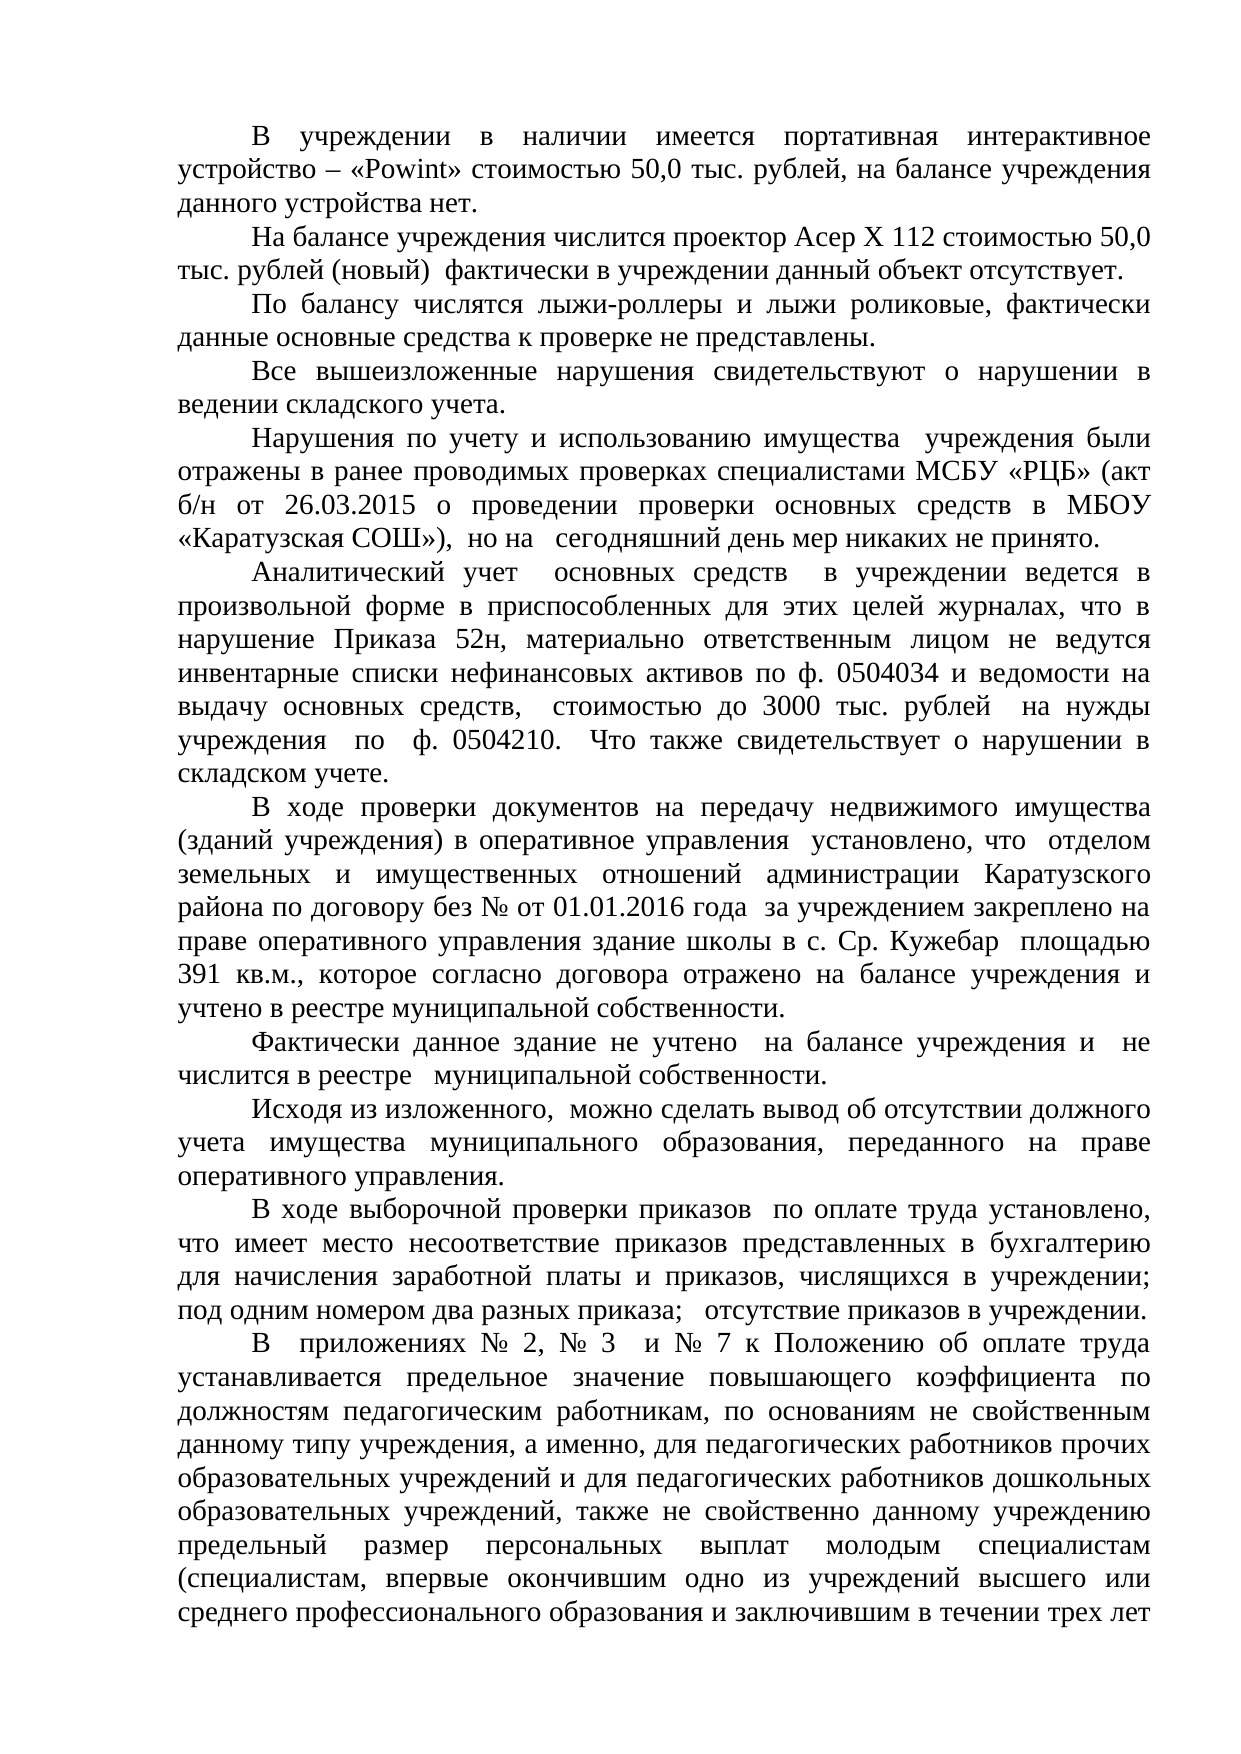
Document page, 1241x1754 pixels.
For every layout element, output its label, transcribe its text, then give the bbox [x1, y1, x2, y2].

text Фактически данное здание не учтено на балансе учреждения и не числится в реестре муниципальной собственности. [177, 1024, 1152, 1091]
text В учреждении в наличии имеется портативная интерактивное устройство – «Powint» стоимостью 50,0 тыс. рублей, на балансе учреждения данного устройства нет. [177, 118, 1152, 219]
text Аналитический учет основных средств в учреждении ведется в произвольной форме в приспособленных для этих целей журналах, что в нарушение Приказа 52н, материально ответственным лицом не ведутся инвентарные списки нефинансовых активов по ф. 0504034 и ведомости на выдачу основных средств, стоимостью до 3000 тыс. рублей на нужды учреждения по ф. 0504210. Что также свидетельствует о нарушении в складском учете. [177, 554, 1152, 789]
text По балансу числятся лыжи-роллеры и лыжи роликовые, фактически данные основные средства к проверке не представлены. [177, 286, 1152, 353]
text Все вышеизложенные нарушения свидетельствуют о нарушении в ведении складского учета. [177, 353, 1152, 420]
text В ходе проверки документов на передачу недвижимого имущества (зданий учреждения) в оперативное управления установлено, что отделом земельных и имущественных отношений администрации Каратузского района по договору без № от 01.01.2016 года за учреждением закреплено на праве оперативного управления здание школы в с. Ср. Кужебар площадью 391 кв.м., которое согласно договора отражено на балансе учреждения и учтено в реестре муниципальной собственности. [177, 789, 1152, 1024]
text На балансе учреждения числится проектор Acep X 112 стоимостью 50,0 тыс. рублей (новый) фактически в учреждении данный объект отсутствует. [177, 219, 1152, 286]
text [177, 1326, 1152, 1627]
text Нарушения по учету и использованию имущества учреждения были отражены в ранее проводимых проверках специалистами МСБУ «РЦБ» (акт б/н от 26.03.2015 о проведении проверки основных средств в МБОУ «Каратузская СОШ»), но на сегодняшний день мер никаких не принято. [177, 420, 1152, 554]
text В ходе выборочной проверки приказов по оплате труда установлено, что имеет место несоответствие приказов представленных в бухгалтерию для начисления заработной платы и приказов, числящихся в учреждении; под одним номером два разных приказа; отсутствие приказов в учреждении. [177, 1191, 1152, 1326]
text Исходя из изложенного, можно сделать вывод об отсутствии должного учета имущества муниципального образования, переданного на праве оперативного управления. [177, 1091, 1152, 1191]
